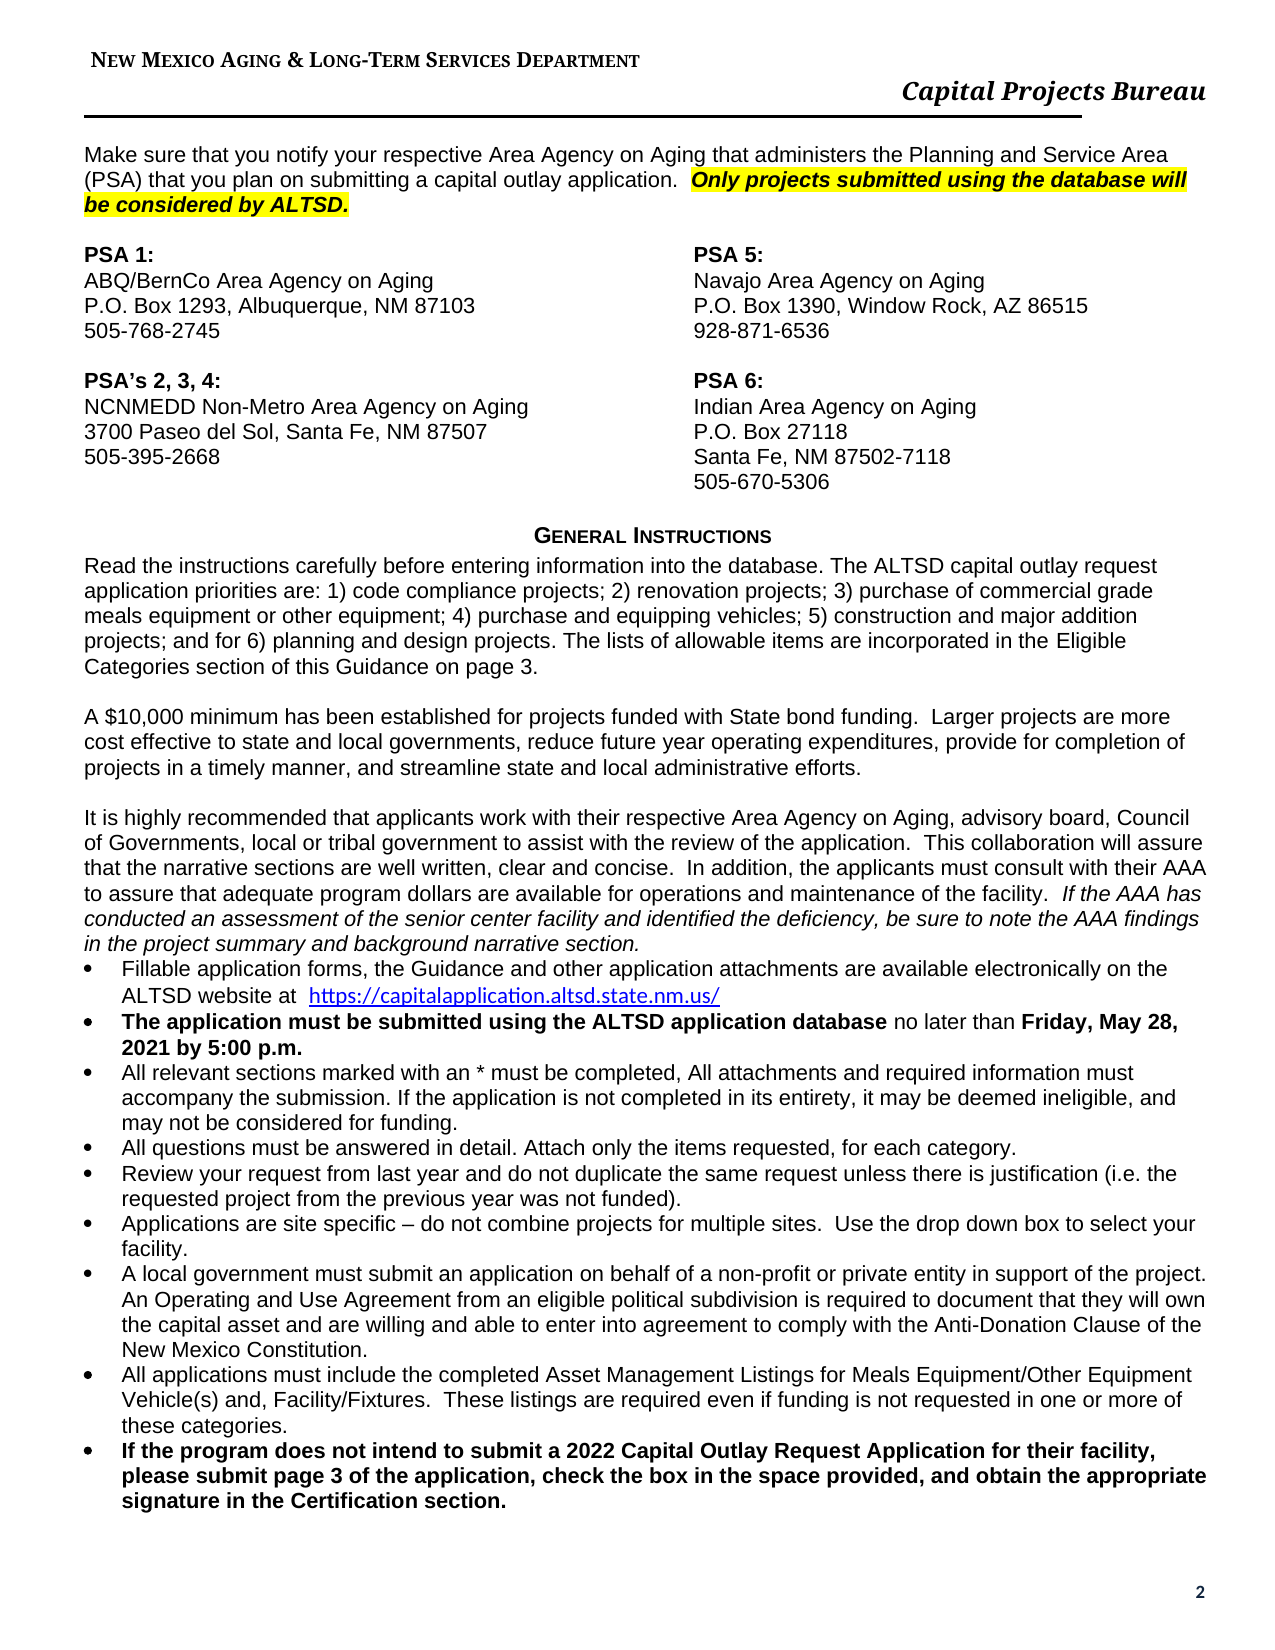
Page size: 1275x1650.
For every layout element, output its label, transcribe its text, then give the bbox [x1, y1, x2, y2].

text 505-670-5306 [656, 469, 1209, 494]
list A local government must submit an application on behalf of a non-profit or private entity in support of the project. An Operating and Use Agreement from an eligible political subdivision is required to document that they will own the capital asset and are willing and able to enter into agreement to comply with the Anti-Donation Clause of the New Mexico Constitution. [84, 1261, 1209, 1362]
list The application must be submitted using the ALTSD application database no later than Friday, May 28, 2021 by 5:00 p.m. [84, 1009, 1209, 1060]
list Applications are site specific – do not combine projects for multiple sites. Use the drop down box to select your facility. [84, 1211, 1209, 1261]
list All questions must be answered in detail. Attach only the items requested, for each category. [84, 1135, 1209, 1161]
text 505-768-2745 [84, 318, 646, 343]
text PSA’s 2, 3, 4: [84, 368, 646, 394]
text Read the instructions carefully before entering information into the database. The ALTSD capital outlay request application priorities are: 1) code compliance projects; 2) renovation projects; 3) purchase of commercial grade meals equipment or other equipment; 4) purchase and equipping vehicles; 5) construction and major addition projects; and for 6) planning and design projects. The lists of allowable items are incorporated in the Eligible Categories section of this Guidance on page 3. [84, 553, 1209, 679]
text Santa Fe, NM 87502-7118 [656, 444, 1209, 469]
text NCNMEDD Non-Metro Area Agency on Aging [84, 394, 646, 419]
text General Instructions [84, 522, 1209, 549]
list If the program does not intend to submit a 2022 Capital Outlay Request Application for their facility, please submit page 3 of the application, check the box in the space provided, and obtain the appropriate signature in the Certification section. [84, 1438, 1209, 1513]
text A $10,000 minimum has been established for projects funded with State bond funding. Larger projects are more cost effective to state and local governments, reduce future year operating expenditures, provide for completion of projects in a timely manner, and streamline state and local administrative efforts. [84, 704, 1197, 779]
list Review your request from last year and do not duplicate the same request unless there is justification (i.e. the requested project from the previous year was not funded). [84, 1161, 1209, 1211]
text PSA 6: [656, 368, 1267, 394]
text Navajo Area Agency on Aging [656, 268, 1267, 293]
list All applications must include the completed Asset Management Listings for Meals Equipment/Other Equipment Vehicle(s) and, Facility/Fixtures. These listings are required even if funding is not requested in one or more of these categories. [84, 1362, 1209, 1438]
text P.O. Box 27118 [656, 419, 1209, 444]
text Indian Area Agency on Aging [656, 394, 1267, 419]
text ABQ/BernCo Area Agency on Aging [84, 268, 646, 293]
text 505-395-2668 [84, 444, 646, 469]
text It is highly recommended that applicants work with their respective Area Agency on Aging, advisory board, Council of Governments, local or tribal government to assist with the review of the application. This collaboration will assure that the narrative sections are well written, clear and concise. In addition, the applicants must consult with their AAA to assure that adequate program dollars are available for operations and maintenance of the facility. If the AAA has conducted an assessment of the senior center facility and identified the deficiency, be sure to note the AAA findings in the project summary and background narrative section. [84, 805, 1209, 956]
text 928-871-6536 [656, 318, 1267, 343]
text 3700 Paseo del Sol, Santa Fe, NM 87507 [84, 419, 646, 444]
text PSA 1: [84, 242, 637, 268]
list Fillable application forms, the Guidance and other application attachments are available electronically on the ALTSD website at https://capitalapplication.altsd.state.nm.us/ [84, 956, 1209, 1009]
list All relevant sections marked with an * must be completed, All attachments and required information must accompany the submission. If the application is not completed in its entirety, it may be deemed ineligible, and may not be considered for funding. [84, 1060, 1209, 1135]
text P.O. Box 1390, Window Rock, AZ 86515 [656, 293, 1267, 318]
text Make sure that you notify your respective Area Agency on Aging that administers the Planning and Service Area (PSA) that you plan on submitting a capital outlay application. Only projects submitted using the database will be considered by ALTSD. [84, 142, 1209, 217]
text PSA 5: [656, 242, 1267, 268]
text P.O. Box 1293, Albuquerque, NM 87103 [84, 293, 646, 318]
